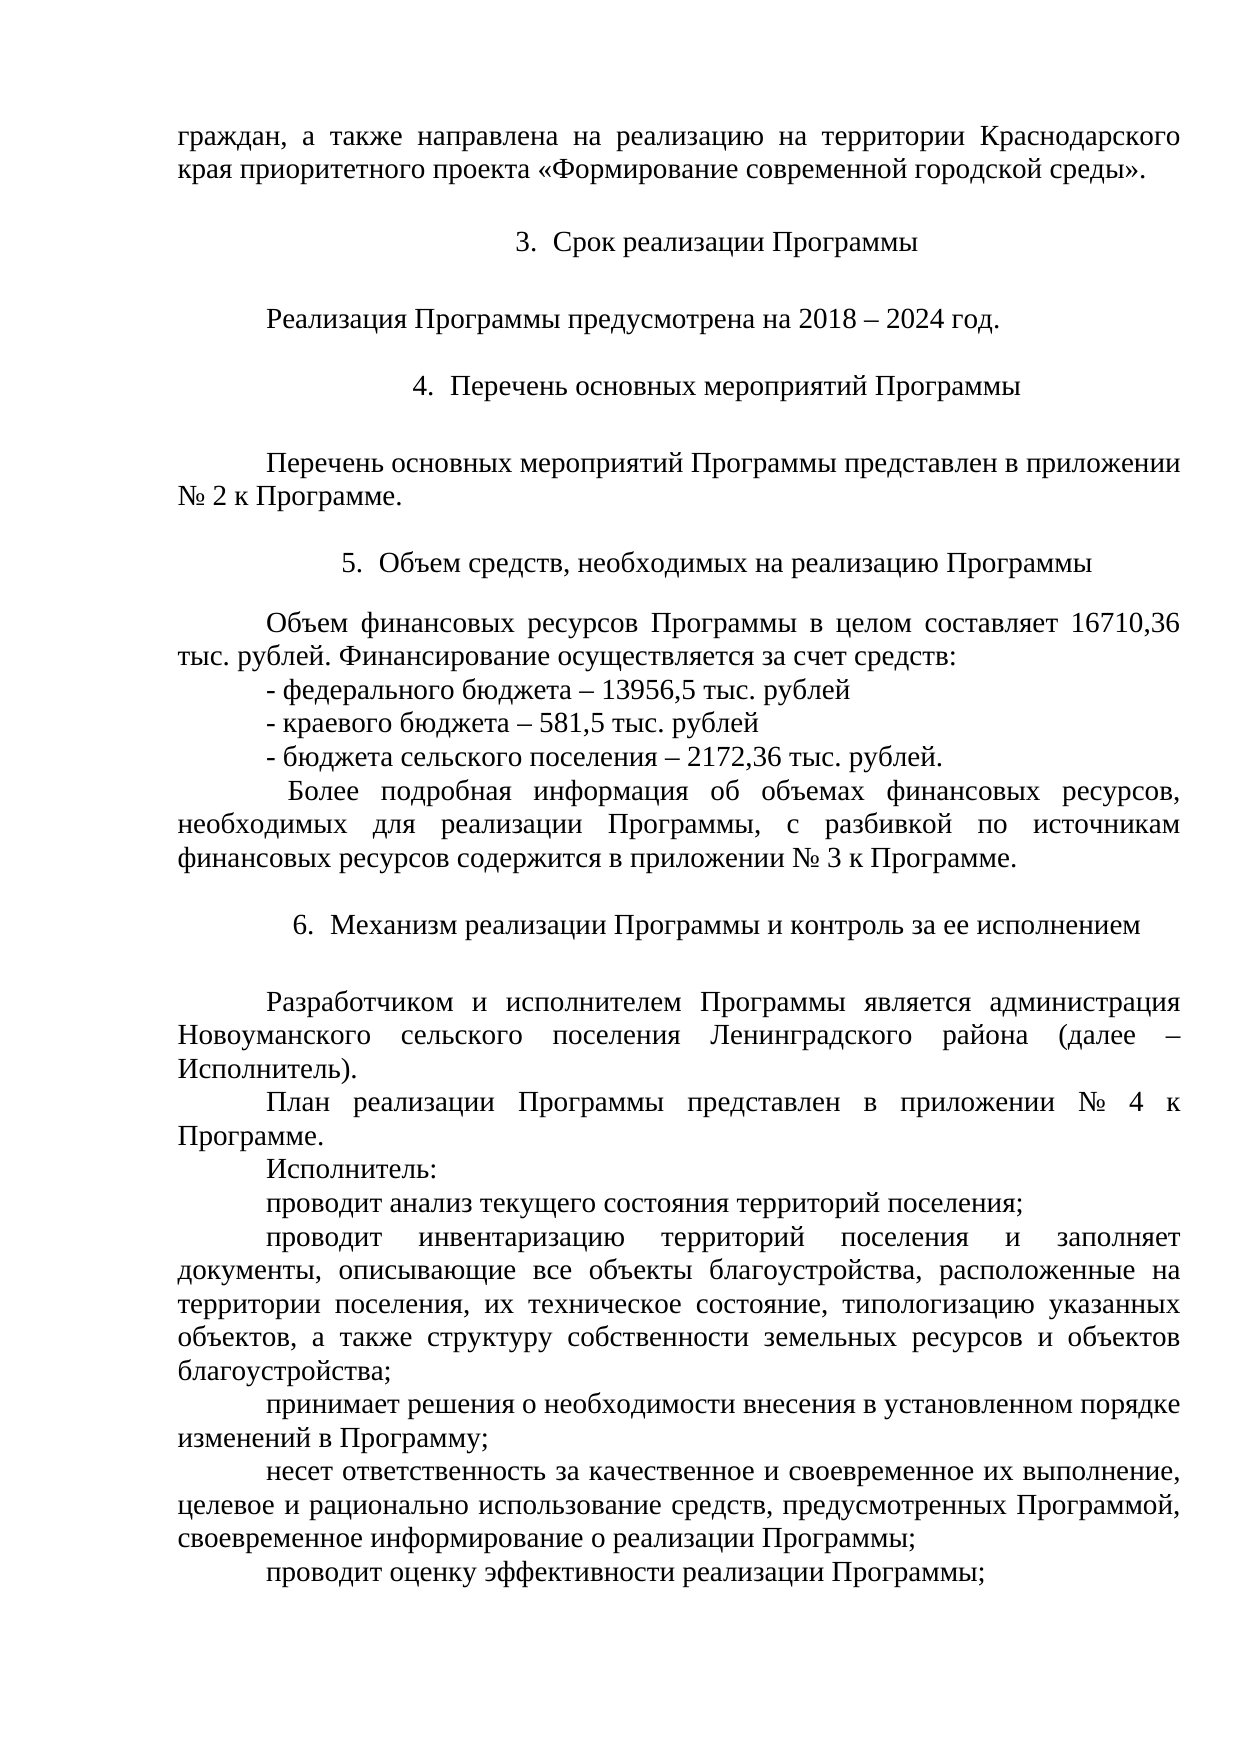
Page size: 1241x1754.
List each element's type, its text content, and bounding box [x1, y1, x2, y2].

text Объем финансовых ресурсов Программы в целом составляет 16710,36 тыс. рублей. Финансирование осуществляется за счет средств: [177, 605, 1181, 672]
text несет ответственность за качественное и своевременное их выполнение, целевое и рационально использование средств, предусмотренных Программой, своевременное информирование о реализации Программы; [177, 1453, 1181, 1554]
text проводит оценку эффективности реализации Программы; [177, 1554, 1181, 1588]
list Перечень основных мероприятий Программы [252, 368, 1181, 401]
text Перечень основных мероприятий Программы представлен в приложении № 2 к Программе. [177, 445, 1181, 512]
list Срок реализации Программы [252, 224, 1181, 257]
text - бюджета сельского поселения – 2172,36 тыс. рублей. [177, 739, 1181, 773]
text - федерального бюджета – 13956,5 тыс. рублей [177, 672, 1181, 706]
text Более подробная информация об объемах финансовых ресурсов, необходимых для реализации Программы, с разбивкой по источникам финансовых ресурсов содержится в приложении № 3 к Программе. [177, 773, 1181, 873]
list Механизм реализации Программы и контроль за ее исполнением [252, 907, 1181, 940]
text Исполнитель: [177, 1152, 1181, 1185]
text проводит анализ текущего состояния территорий поселения; [177, 1185, 1181, 1219]
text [177, 118, 1181, 185]
text Разработчиком и исполнителем Программы является администрация Новоуманского сельского поселения Ленинградского района (далее – Исполнитель). [177, 984, 1181, 1084]
text принимает решения о необходимости внесения в установленном порядке изменений в Программу; [177, 1386, 1181, 1453]
list Объем средств, необходимых на реализацию Программы [252, 546, 1181, 579]
text План реализации Программы представлен в приложении № 4 к Программе. [177, 1084, 1181, 1152]
text проводит инвентаризацию территорий поселения и заполняет документы, описывающие все объекты благоустройства, расположенные на территории поселения, их техническое состояние, типологизацию указанных объектов, а также структуру собственности земельных ресурсов и объектов благоустройства; [177, 1219, 1181, 1386]
text Реализация Программы предусмотрена на 2018 – 2024 год. [177, 301, 1181, 334]
text - краевого бюджета – 581,5 тыс. рублей [177, 706, 1181, 739]
